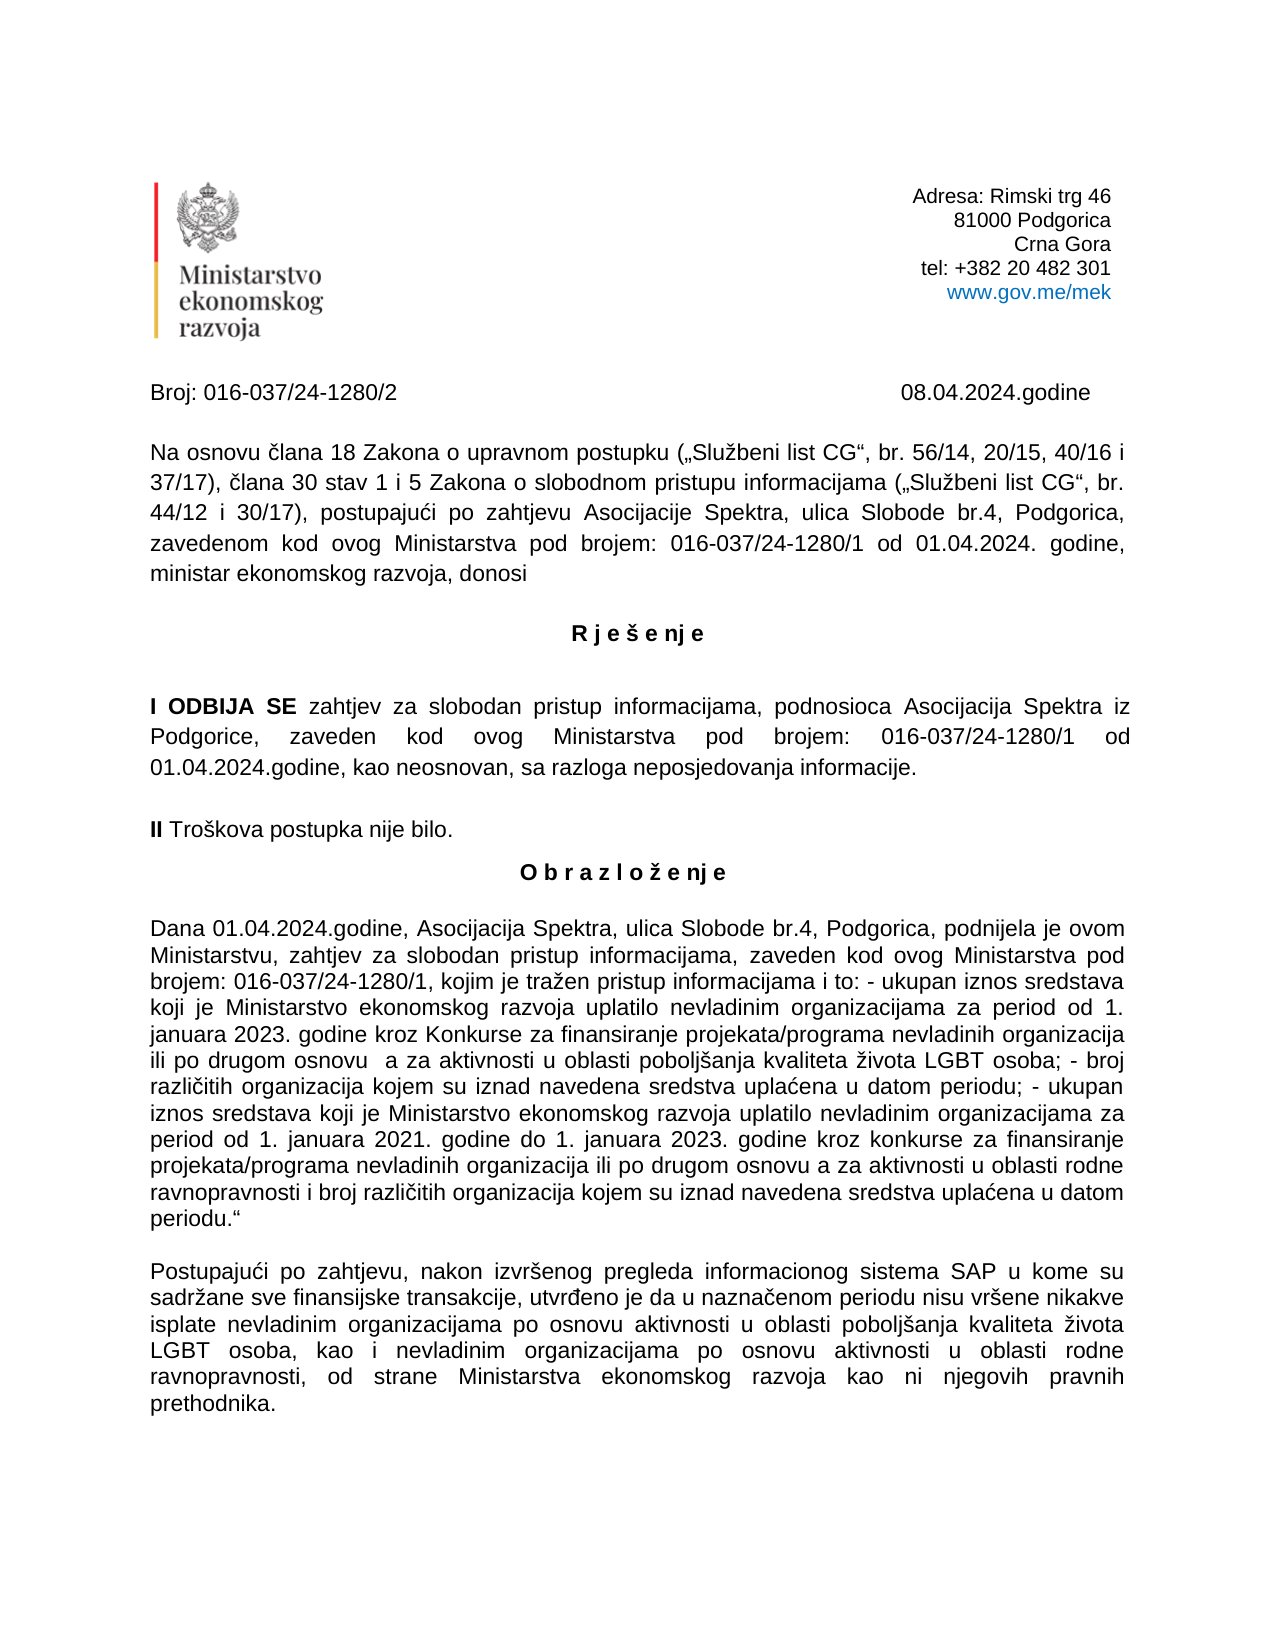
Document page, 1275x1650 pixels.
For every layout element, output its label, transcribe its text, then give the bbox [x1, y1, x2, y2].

text Dana 01.04.2024.godine, Asocijacija Spektra, ulica Slobode br.4, Podgorica, podnijela je ovom Ministarstvu, zahtjev za slobodan pristup informacijama, zaveden kod ovog Ministarstva pod brojem: 016-037/24-1280/1, kojim je tražen pristup informacijama i to: - ukupan iznos sredstava koji je Ministarstvo ekonomskog razvoja uplatilo nevladinim organizacijama za period od 1. januara 2023. godine kroz Konkurse za finansiranje projekata/programa nevladinih organizacija ili po drugom osnovu a za aktivnosti u oblasti poboljšanja kvaliteta života LGBT osoba; - broj različitih organizacija kojem su iznad navedena sredstva uplaćena u datom periodu; - ukupan iznos sredstava koji je Ministarstvo ekonomskog razvoja uplatilo nevladinim organizacijama za period od 1. januara 2021. godine do 1. januara 2023. godine kroz konkurse za finansiranje projekata/programa nevladinih organizacija ili po drugom osnovu a za aktivnosti u oblasti rodne ravnopravnosti i broj različitih organizacija kojem su iznad navedena sredstva uplaćena u datom periodu.“ [150, 915, 1125, 1231]
text Na osnovu člana 18 Zakona o upravnom postupku („Službeni list CG“, br. 56/14, 20/15, 40/16 i 37/17), člana 30 stav 1 i 5 Zakona o slobodnom pristupu informacijama („Službeni list CG“, br. 44/12 i 30/17), postupajući po zahtjevu Asocijacije Spektra, ulica Slobode br.4, Podgorica, zavedenom kod ovog Ministarstva pod brojem: 016-037/24-1280/1 od 01.04.2024. godine, ministar ekonomskog razvoja, donosi [150, 439, 1125, 586]
picture [150, 176, 331, 349]
text II Troškova postupka nije bilo. [150, 816, 1125, 842]
text Postupajući po zahtjevu, nakon izvršenog pregleda informacionog sistema SAP u kome su sadržane sve finansijske transakcije, utvrđeno je da u naznačenom periodu nisu vršene nikakve isplate nevladinim organizacijama po osnovu aktivnosti u oblasti poboljšanja kvaliteta života LGBT osoba, kao i nevladinim organizacijama po osnovu aktivnosti u oblasti rodne ravnopravnosti, od strane Ministarstva ekonomskog razvoja kao ni njegovih pravnih prethodnika. [150, 1258, 1125, 1416]
text Broj: 016-037/24-1280/2 08.04.2024.godine [150, 378, 1125, 405]
text I ODBIJA SE zahtjev za slobodan pristup informacijama, podnosioca Asocijacija Spektra iz Podgorice, zaveden kod ovog Ministarstva pod brojem: 016-037/24-1280/1 od 01.04.2024.godine, kao neosnovan, sa razloga neposjedovanja informacije. [150, 693, 1131, 780]
text O b r a z l o ž e nj e [150, 859, 1131, 885]
text R j e š e nj e [150, 620, 1125, 647]
